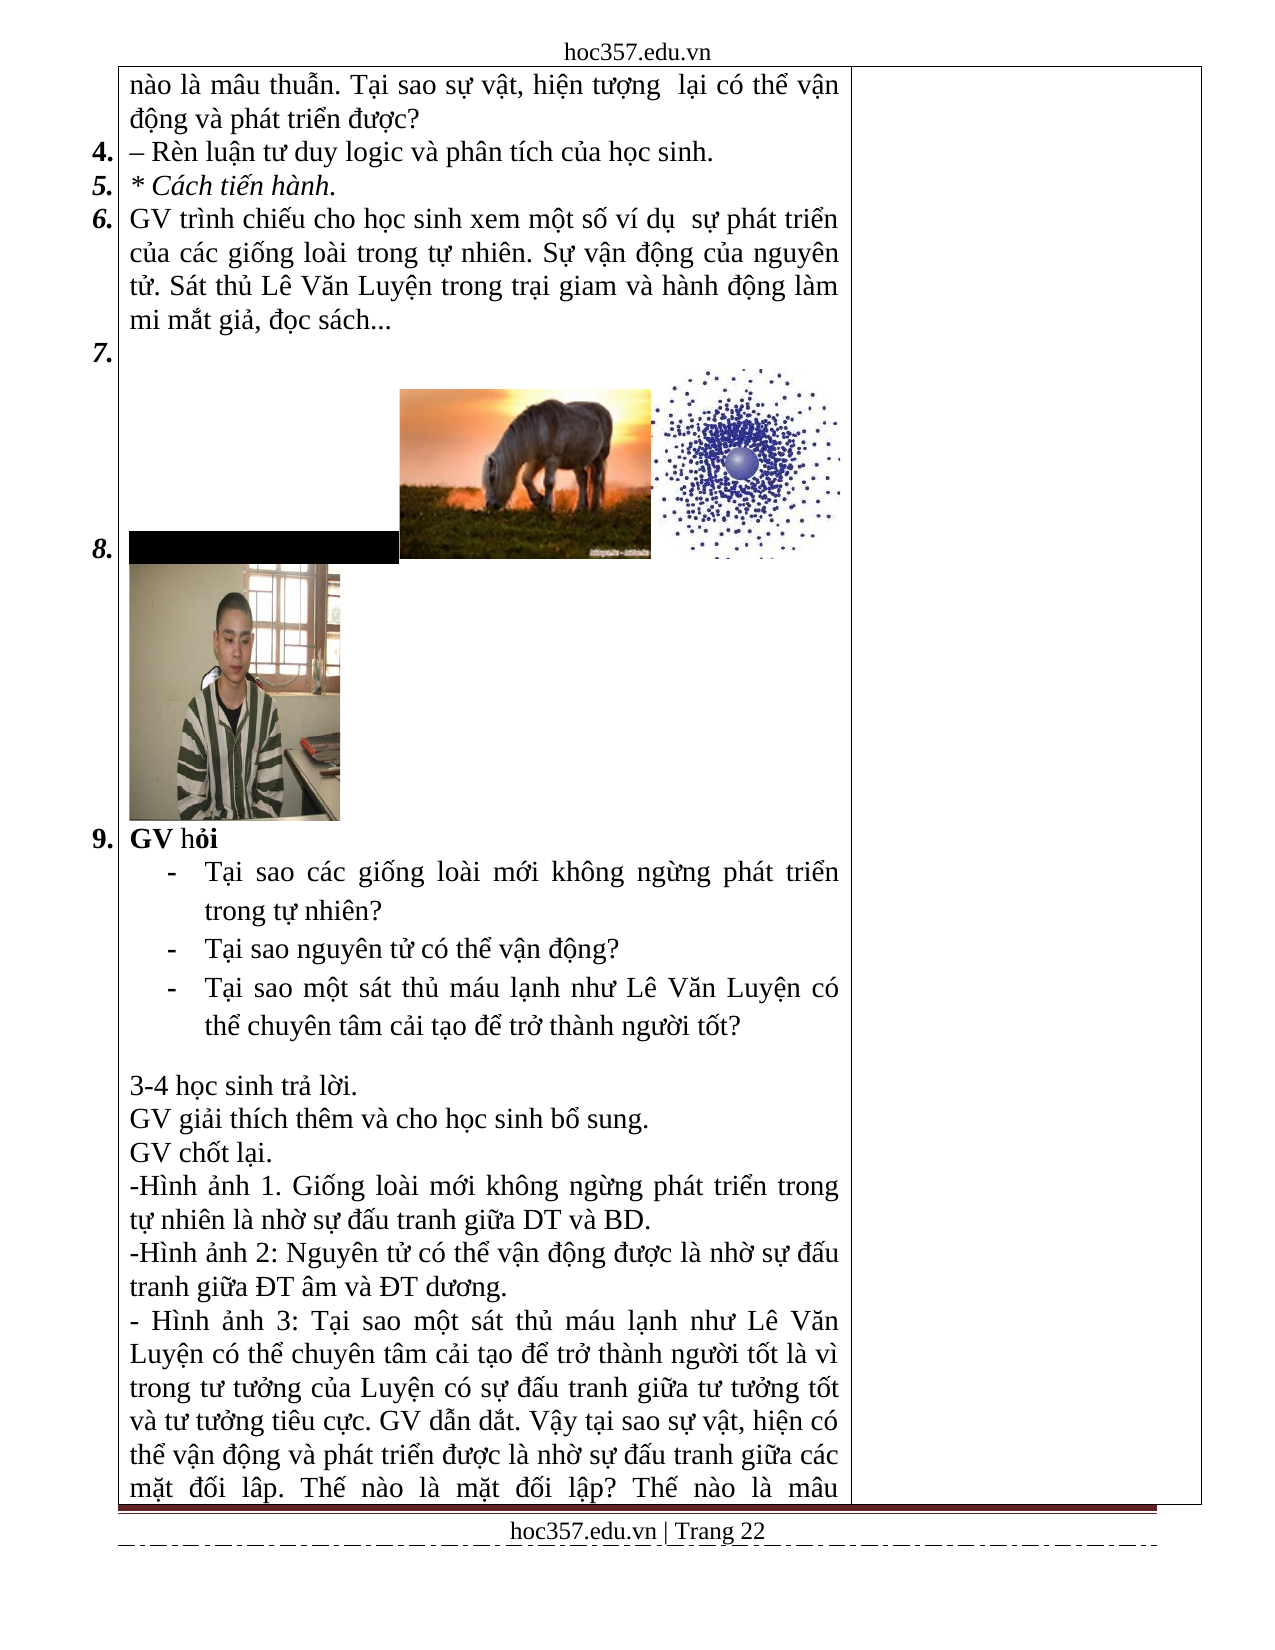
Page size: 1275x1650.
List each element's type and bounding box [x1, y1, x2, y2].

picture [399, 369, 840, 559]
table_cell [852, 67, 1201, 1504]
picture [129, 564, 341, 821]
table_cell [119, 67, 851, 1504]
